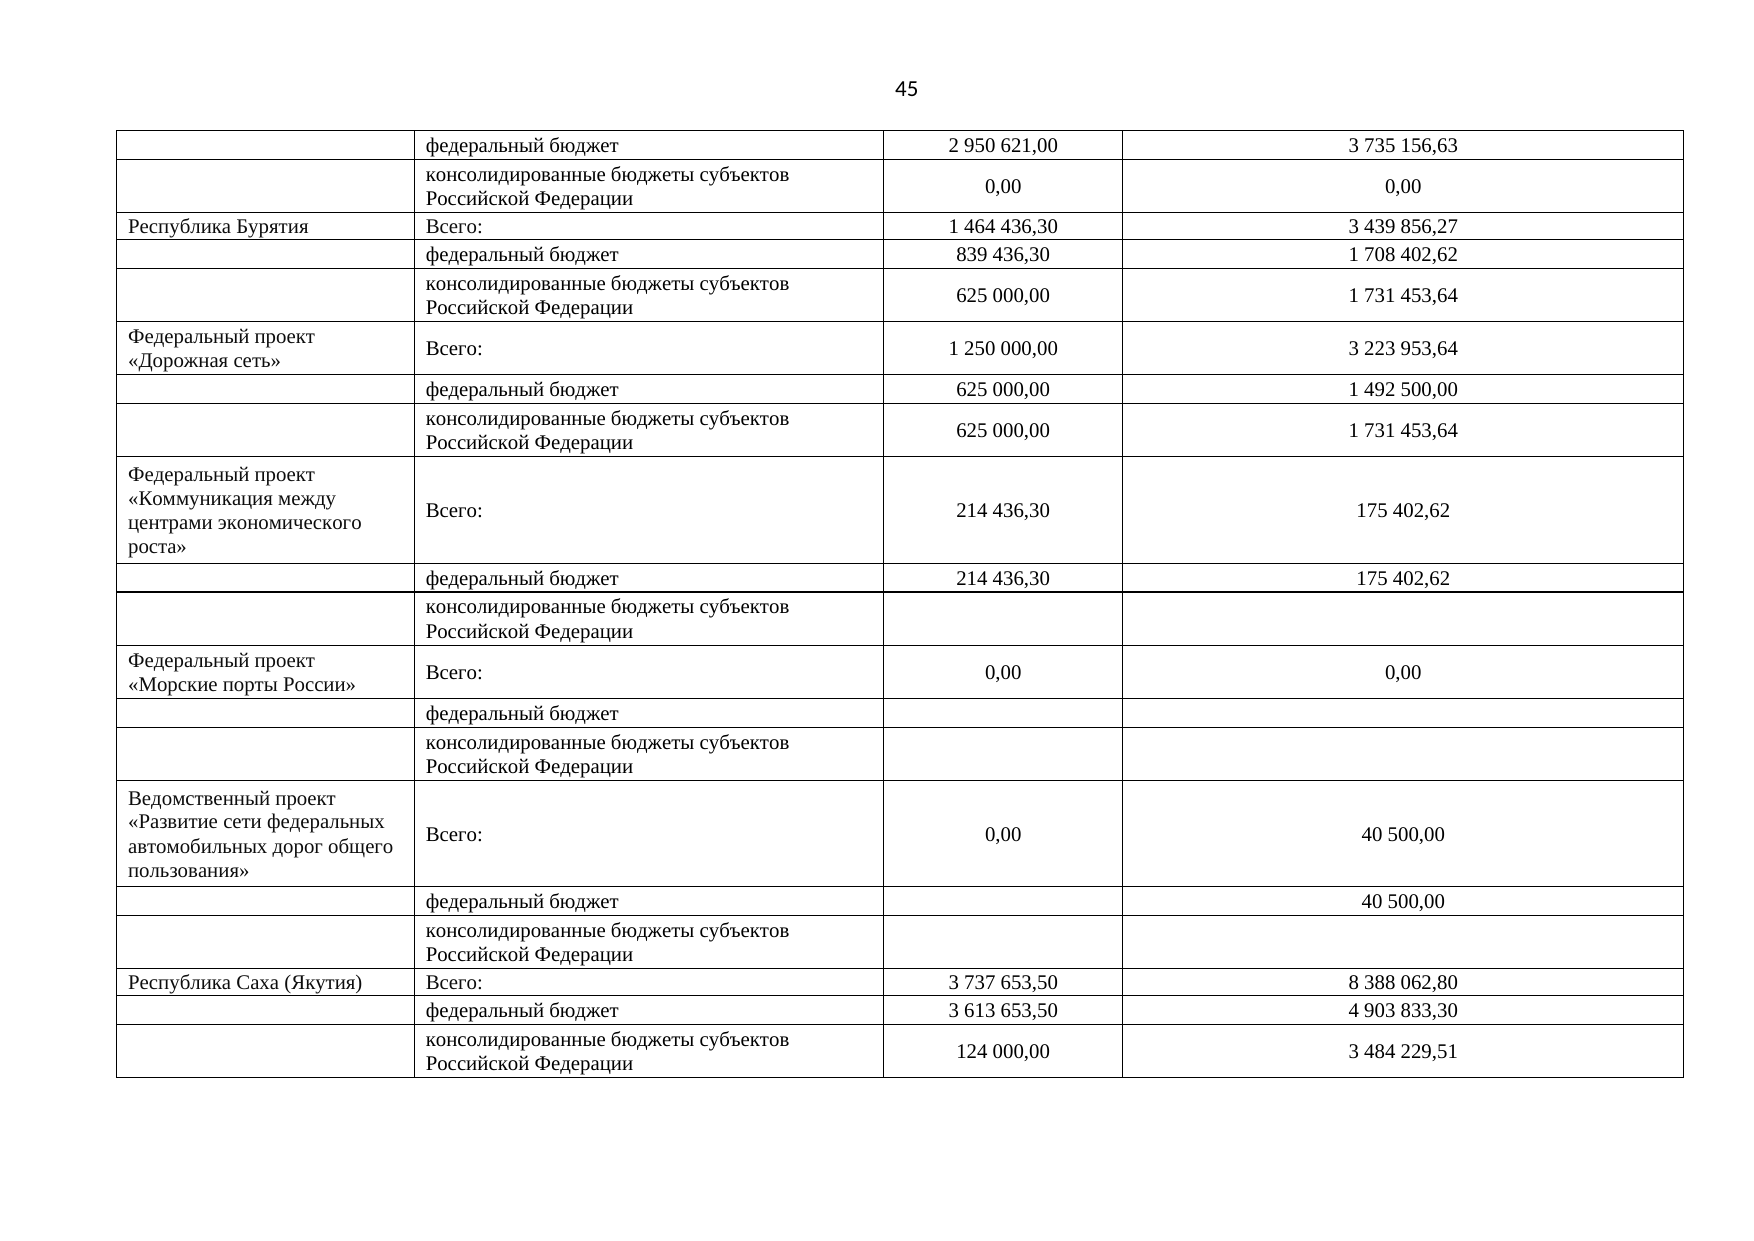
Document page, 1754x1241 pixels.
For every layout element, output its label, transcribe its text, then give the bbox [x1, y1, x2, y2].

table_cell 3 613 653,50 [884, 996, 1122, 1024]
table_cell [117, 699, 414, 727]
table_cell консолидированные бюджеты субъектов Российской Федерации [415, 404, 883, 456]
table_cell 214 436,30 [884, 564, 1122, 591]
table_cell Федеральный проект «Дорожная сеть» [117, 322, 414, 374]
table_cell 124 000,00 [884, 1025, 1122, 1077]
table_cell федеральный бюджет [415, 996, 883, 1024]
table_cell 8 388 062,80 [1123, 969, 1683, 995]
table_cell 175 402,62 [1123, 564, 1683, 591]
table_cell [1123, 699, 1683, 727]
table_cell консолидированные бюджеты субъектов Российской Федерации [415, 728, 883, 780]
table_cell 2 950 621,00 [884, 131, 1122, 159]
table_cell 3 223 953,64 [1123, 322, 1683, 374]
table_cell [415, 1025, 883, 1077]
table_cell Всего: [415, 646, 883, 698]
table_cell Федеральный проект «Морские порты России» [117, 646, 414, 698]
table_cell 214 436,30 [884, 457, 1122, 562]
table_cell федеральный бюджет [415, 131, 883, 159]
table_cell [117, 404, 414, 456]
table_cell [1123, 593, 1683, 644]
table_cell федеральный бюджет [415, 564, 883, 591]
table_cell [117, 1025, 414, 1077]
table_cell [117, 564, 414, 591]
table_cell 0,00 [884, 160, 1122, 212]
table_cell Федеральный проект «Коммуникация между центрами экономического роста» [117, 457, 414, 562]
table_cell 0,00 [1123, 646, 1683, 698]
table_cell 839 436,30 [884, 240, 1122, 268]
table_cell Республика Бурятия [117, 213, 414, 239]
table_cell [117, 728, 414, 780]
table_cell 3 735 156,63 [1123, 131, 1683, 159]
table_cell [117, 375, 414, 403]
table_cell 1 464 436,30 [884, 213, 1122, 239]
table_cell 0,00 [884, 646, 1122, 698]
table_cell [884, 699, 1122, 727]
table_cell федеральный бюджет [415, 887, 883, 915]
table_cell Республика Саха (Якутия) [117, 969, 414, 995]
table_cell 1 731 453,64 [1123, 404, 1683, 456]
table_cell Всего: [415, 322, 883, 374]
table_cell Ведомственный проект «Развитие сети федеральных автомобильных дорог общего пользования» [117, 781, 414, 886]
table_cell 1 708 402,62 [1123, 240, 1683, 268]
table_cell консолидированные бюджеты субъектов Российской Федерации [415, 269, 883, 321]
table_cell консолидированные бюджеты субъектов Российской Федерации [415, 593, 883, 644]
table_cell [117, 160, 414, 212]
table_cell консолидированные бюджеты субъектов Российской Федерации [415, 916, 883, 968]
table_cell 1 731 453,64 [1123, 269, 1683, 321]
table_cell [1123, 728, 1683, 780]
table_cell [117, 996, 414, 1024]
table_cell [117, 240, 414, 268]
table_cell 1 492 500,00 [1123, 375, 1683, 403]
table_cell Всего: [415, 457, 883, 562]
table_cell [117, 269, 414, 321]
table_cell 3 484 229,51 [1123, 1025, 1683, 1077]
table_cell [117, 593, 414, 644]
table_cell Всего: [415, 969, 883, 995]
table_cell [117, 131, 414, 159]
table_cell Всего: [415, 781, 883, 886]
table_cell [884, 593, 1122, 644]
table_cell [415, 160, 883, 212]
table_cell 3 439 856,27 [1123, 213, 1683, 239]
table_cell 4 903 833,30 [1123, 996, 1683, 1024]
table_cell 1 250 000,00 [884, 322, 1122, 374]
table_cell [884, 728, 1122, 780]
table_cell 625 000,00 [884, 375, 1122, 403]
table_cell [117, 887, 414, 915]
table_cell 0,00 [1123, 160, 1683, 212]
table_cell [884, 887, 1122, 915]
table_cell [1123, 916, 1683, 968]
table_cell [117, 916, 414, 968]
table_cell 40 500,00 [1123, 781, 1683, 886]
table_cell 3 737 653,50 [884, 969, 1122, 995]
table_cell федеральный бюджет [415, 375, 883, 403]
table_cell федеральный бюджет [415, 699, 883, 727]
table_cell 175 402,62 [1123, 457, 1683, 562]
table_cell федеральный бюджет [415, 240, 883, 268]
table_cell 40 500,00 [1123, 887, 1683, 915]
table_cell Всего: [415, 213, 883, 239]
table_cell [884, 916, 1122, 968]
table_cell 0,00 [884, 781, 1122, 886]
table_cell 625 000,00 [884, 404, 1122, 456]
table_cell 625 000,00 [884, 269, 1122, 321]
